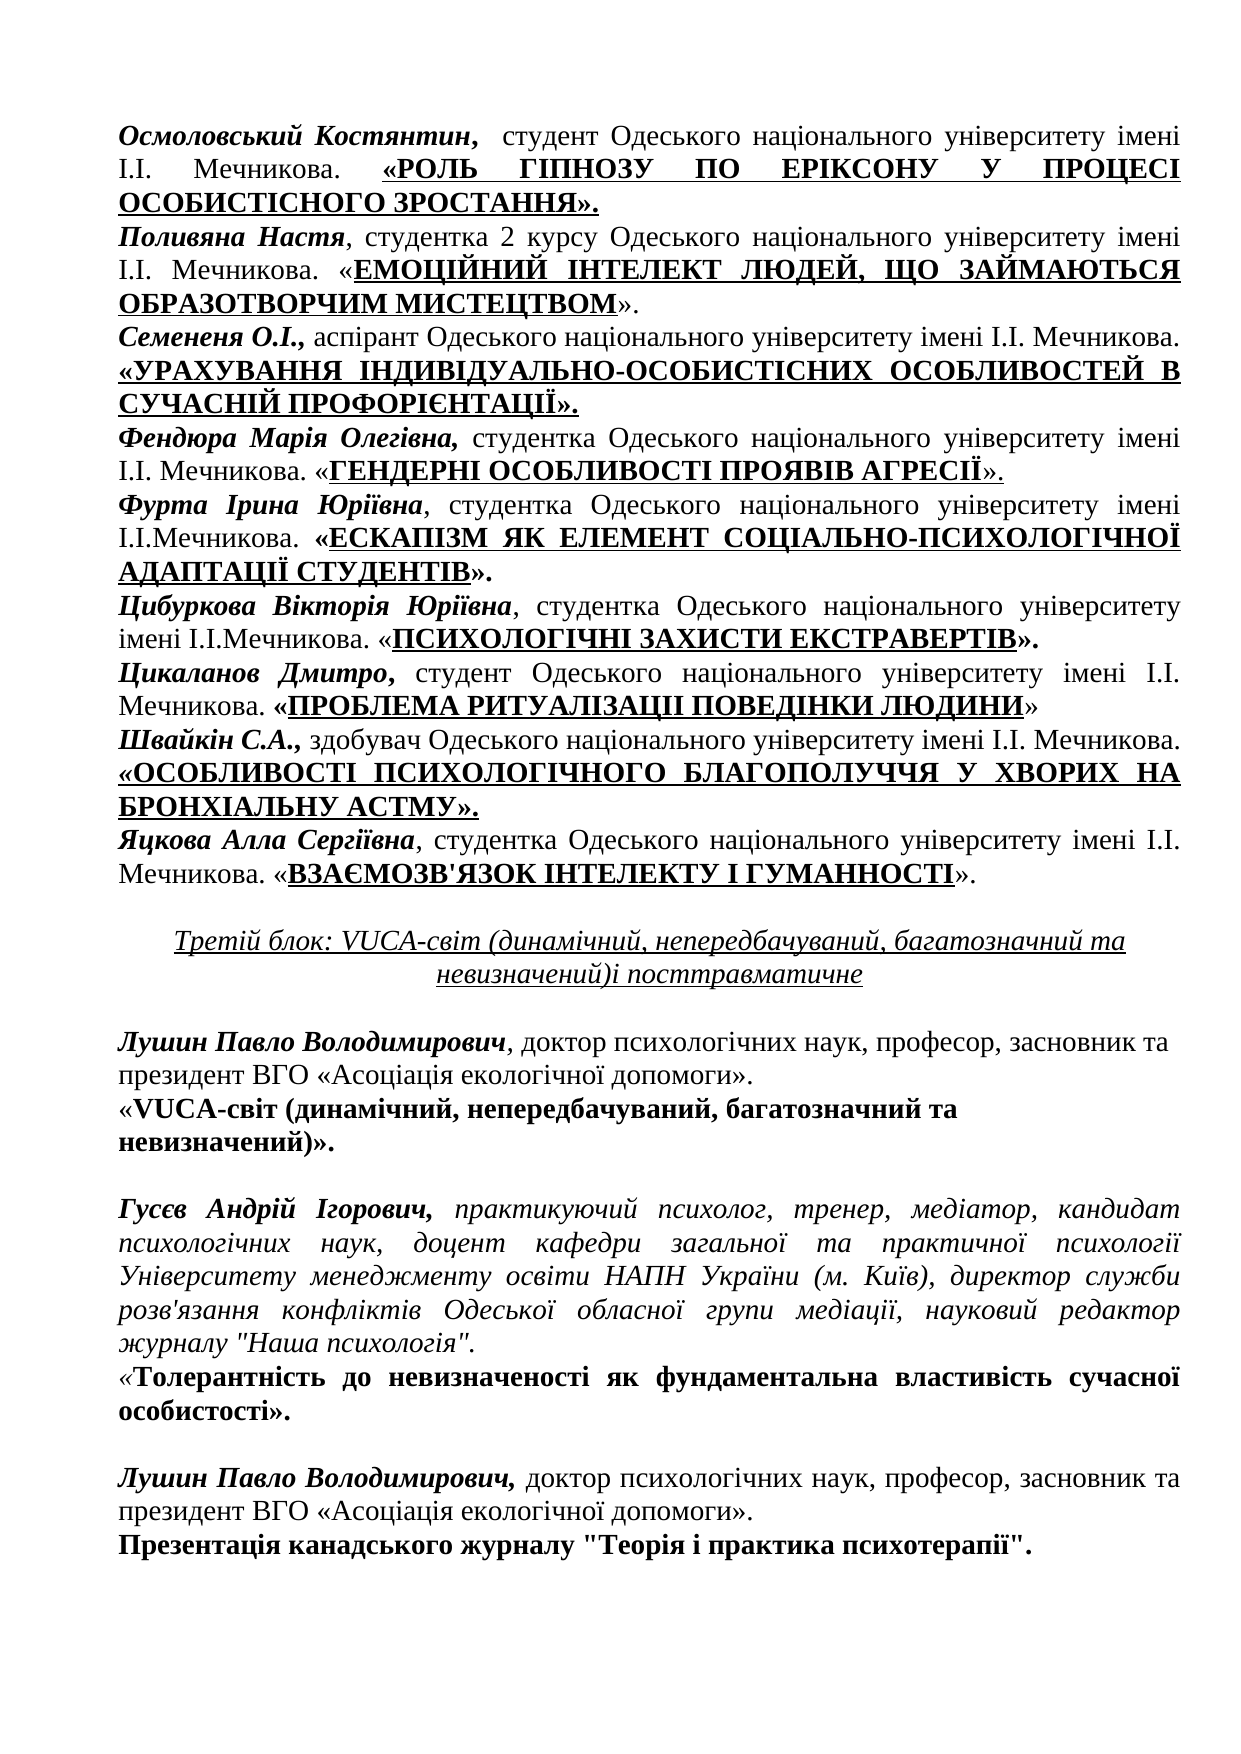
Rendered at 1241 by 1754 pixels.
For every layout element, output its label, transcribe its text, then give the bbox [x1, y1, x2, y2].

text Яцкова Алла Сергіївна, студентка Одеського національного університету імені І.І. Мечникова. «ВЗАЄМОЗВ'ЯЗОК ІНТЕЛЕКТУ І ГУМАННОСТІ». [118, 822, 1181, 889]
text Гусєв Андрій Ігорович, практикуючий психолог, тренер, медіатор, кандидат психологічних наук, доцент кафедри загальної та практичної психології Університету менеджменту освіти НАПН України (м. Київ), директор служби розв'язання конфліктів Одеської обласної групи медіації, науковий редактор журналу "Наша психологія". [118, 1191, 1181, 1359]
text Цикаланов Дмитро, студент Одеського національного університету імені І.І. Мечникова. «ПРОБЛЕМА РИТУАЛІЗАЦІІ ПОВЕДІНКИ ЛЮДИНИ» [118, 655, 1181, 722]
text Лушин Павло Володимирович, доктор психологічних наук, професор, засновник та президент ВГО «Асоціація екологічної допомоги». [118, 1460, 1181, 1527]
text Фурта Ірина Юріївна, студентка Одеського національного університету імені І.І.Мечникова. «ЕСКАПІЗМ ЯК ЕЛЕМЕНТ СОЦІАЛЬНО-ПСИХОЛОГІЧНОЇ АДАПТАЦІЇ СТУДЕНТІВ». [118, 487, 1181, 588]
text Фендюра Марія Олегівна, студентка Одеського національного університету імені І.І. Мечникова. «ГЕНДЕРНІ ОСОБЛИВОСТІ ПРОЯВІВ АГРЕСІЇ». [118, 420, 1181, 487]
text «VUCA-світ (динамічний, непередбачуваний, багатозначний та невизначений)». [118, 1091, 1181, 1158]
text Презентація канадського журналу "Теорія і практика психотерапії". [118, 1527, 1181, 1560]
text Семененя О.І., аспірант Одеського національного університету імені І.І. Мечникова. «УРАХУВАННЯ ІНДИВІДУАЛЬНО-ОСОБИСТІСНИХ ОСОБЛИВОСТЕЙ В СУЧАСНІЙ ПРОФОРІЄНТАЦІЇ». [118, 319, 1181, 382]
text Осмоловський Костянтин, студент Одеського національного університету імені І.І. Мечникова. «РОЛЬ ГІПНОЗУ ПО ЕРІКСОНУ У ПРОЦЕСІ ОСОБИСТІСНОГО ЗРОСТАННЯ». [118, 118, 1181, 219]
text Лушин Павло Володимирович, доктор психологічних наук, професор, засновник та президент ВГО «Асоціація екологічної допомоги». [118, 1024, 1181, 1091]
text Семененя О.І., аспірант Одеського національного університету імені І.І. Мечникова. «УРАХУВАННЯ ІНДИВІДУАЛЬНО-ОСОБИСТІСНИХ ОСОБЛИВОСТЕЙ В СУЧАСНІЙ ПРОФОРІЄНТАЦІЇ». [118, 384, 1181, 420]
text Третій блок: VUCA-світ (динамічний, непередбачуваний, багатозначний та невизначений)і посттравматичне [118, 923, 1181, 990]
text Поливяна Настя, студентка 2 курсу Одеського національного університету імені І.І. Мечникова. «ЕМОЦІЙНИЙ ІНТЕЛЕКТ ЛЮДЕЙ, ЩО ЗАЙМАЮТЬСЯ ОБРАЗОТВОРЧИМ МИСТЕЦТВОМ». [118, 219, 1181, 319]
text Швайкін С.А., здобувач Одеського національного університету імені І.І. Мечникова. «ОСОБЛИВОСТІ ПСИХОЛОГІЧНОГО БЛАГОПОЛУЧЧЯ У ХВОРИХ НА БРОНХІАЛЬНУ АСТМУ». [118, 786, 1181, 822]
text Швайкін С.А., здобувач Одеського національного університету імені І.І. Мечникова. «ОСОБЛИВОСТІ ПСИХОЛОГІЧНОГО БЛАГОПОЛУЧЧЯ У ХВОРИХ НА БРОНХІАЛЬНУ АСТМУ». [118, 722, 1181, 784]
text «Толерантність до невизначеності як фундаментальна властивість сучасної особистості». [118, 1359, 1181, 1426]
text Цибуркова Вікторія Юріївна, студентка Одеського національного університету імені І.І.Мечникова. «ПСИХОЛОГІЧНІ ЗАХИСТИ ЕКСТРАВЕРТІВ». [118, 588, 1181, 655]
